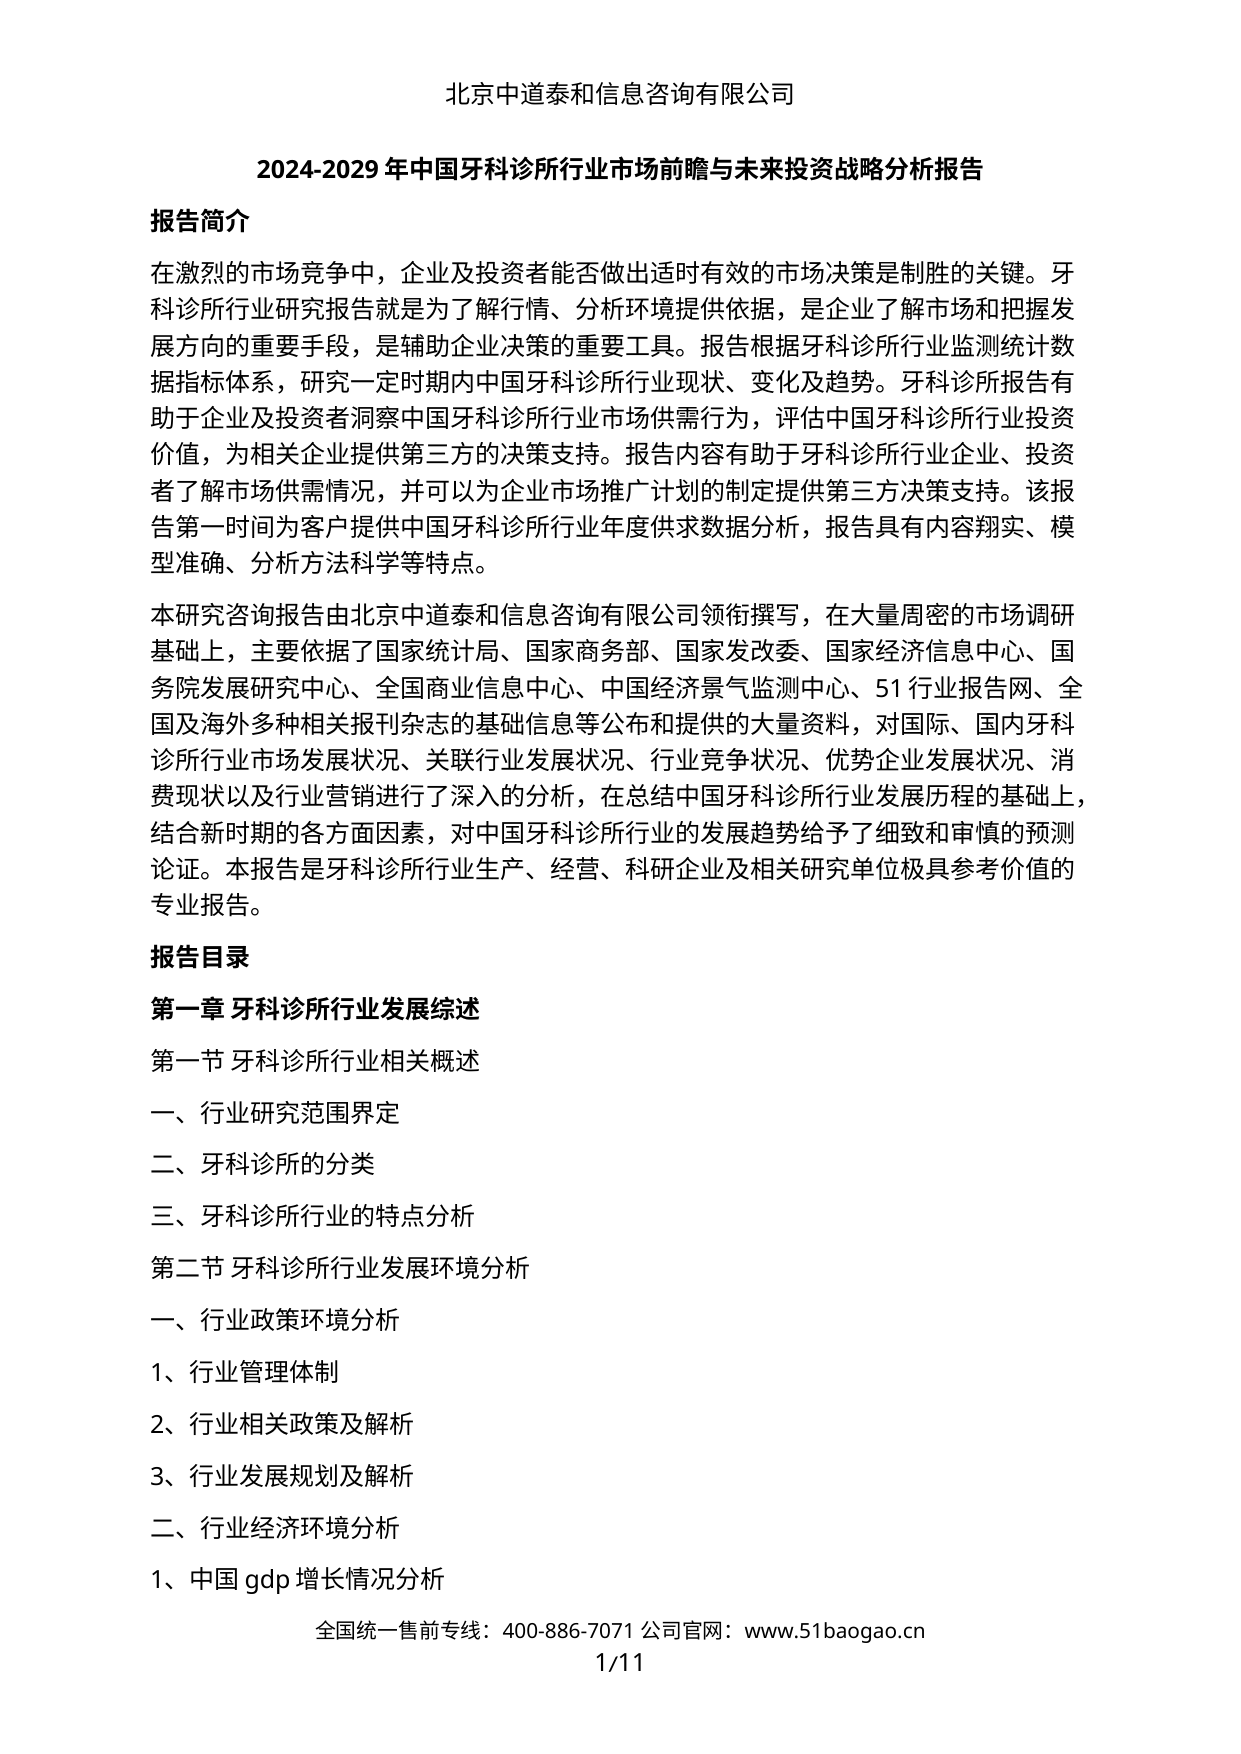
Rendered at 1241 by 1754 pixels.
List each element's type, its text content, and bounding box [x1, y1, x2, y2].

text 2、行业相关政策及解析 [150, 1404, 1090, 1441]
text 在激烈的市场竞争中，企业及投资者能否做出适时有效的市场决策是制胜的关键。牙科诊所行业研究报告就是为了解行情、分析环境提供依据，是企业了解市场和把握发展方向的重要手段，是辅助企业决策的重要工具。报告根据牙科诊所行业监测统计数据指标体系，研究一定时期内中国牙科诊所行业现状、变化及趋势。牙科诊所报告有助于企业及投资者洞察中国牙科诊所行业市场供需行为，评估中国牙科诊所行业投资价值，为相关企业提供第三方的决策支持。报告内容有助于牙科诊所行业企业、投资者了解市场供需情况，并可以为企业市场推广计划的制定提供第三方决策支持。该报告第一时间为客户提供中国牙科诊所行业年度供求数据分析，报告具有内容翔实、模型准确、分析方法科学等特点。 [150, 254, 1090, 580]
text 第一章 牙科诊所行业发展综述 [150, 989, 1090, 1026]
text 报告简介 [150, 202, 1090, 238]
text 第一节 牙科诊所行业相关概述 [150, 1041, 1090, 1077]
text 3、行业发展规划及解析 [150, 1456, 1090, 1492]
text 二、牙科诊所的分类 [150, 1145, 1090, 1181]
text 二、行业经济环境分析 [150, 1508, 1090, 1544]
text 1、中国gdp增长情况分析 [150, 1560, 1090, 1596]
text 2024-2029年中国牙科诊所行业市场前瞻与未来投资战略分析报告 [150, 150, 1090, 186]
text 三、牙科诊所行业的特点分析 [150, 1197, 1090, 1233]
text 本研究咨询报告由北京中道泰和信息咨询有限公司领衔撰写，在大量周密的市场调研基础上，主要依据了国家统计局、国家商务部、国家发改委、国家经济信息中心、国务院发展研究中心、全国商业信息中心、中国经济景气监测中心、51行业报告网、全国及海外多种相关报刊杂志的基础信息等公布和提供的大量资料，对国际、国内牙科诊所行业市场发展状况、关联行业发展状况、行业竞争状况、优势企业发展状况、消费现状以及行业营销进行了深入的分析，在总结中国牙科诊所行业发展历程的基础上，结合新时期的各方面因素，对中国牙科诊所行业的发展趋势给予了细致和审慎的预测论证。本报告是牙科诊所行业生产、经营、科研企业及相关研究单位极具参考价值的专业报告。 [150, 596, 1090, 922]
text 第二节 牙科诊所行业发展环境分析 [150, 1249, 1090, 1285]
text 报告目录 [150, 937, 1090, 974]
text 1、行业管理体制 [150, 1352, 1090, 1389]
text 一、行业政策环境分析 [150, 1301, 1090, 1337]
text 一、行业研究范围界定 [150, 1093, 1090, 1129]
